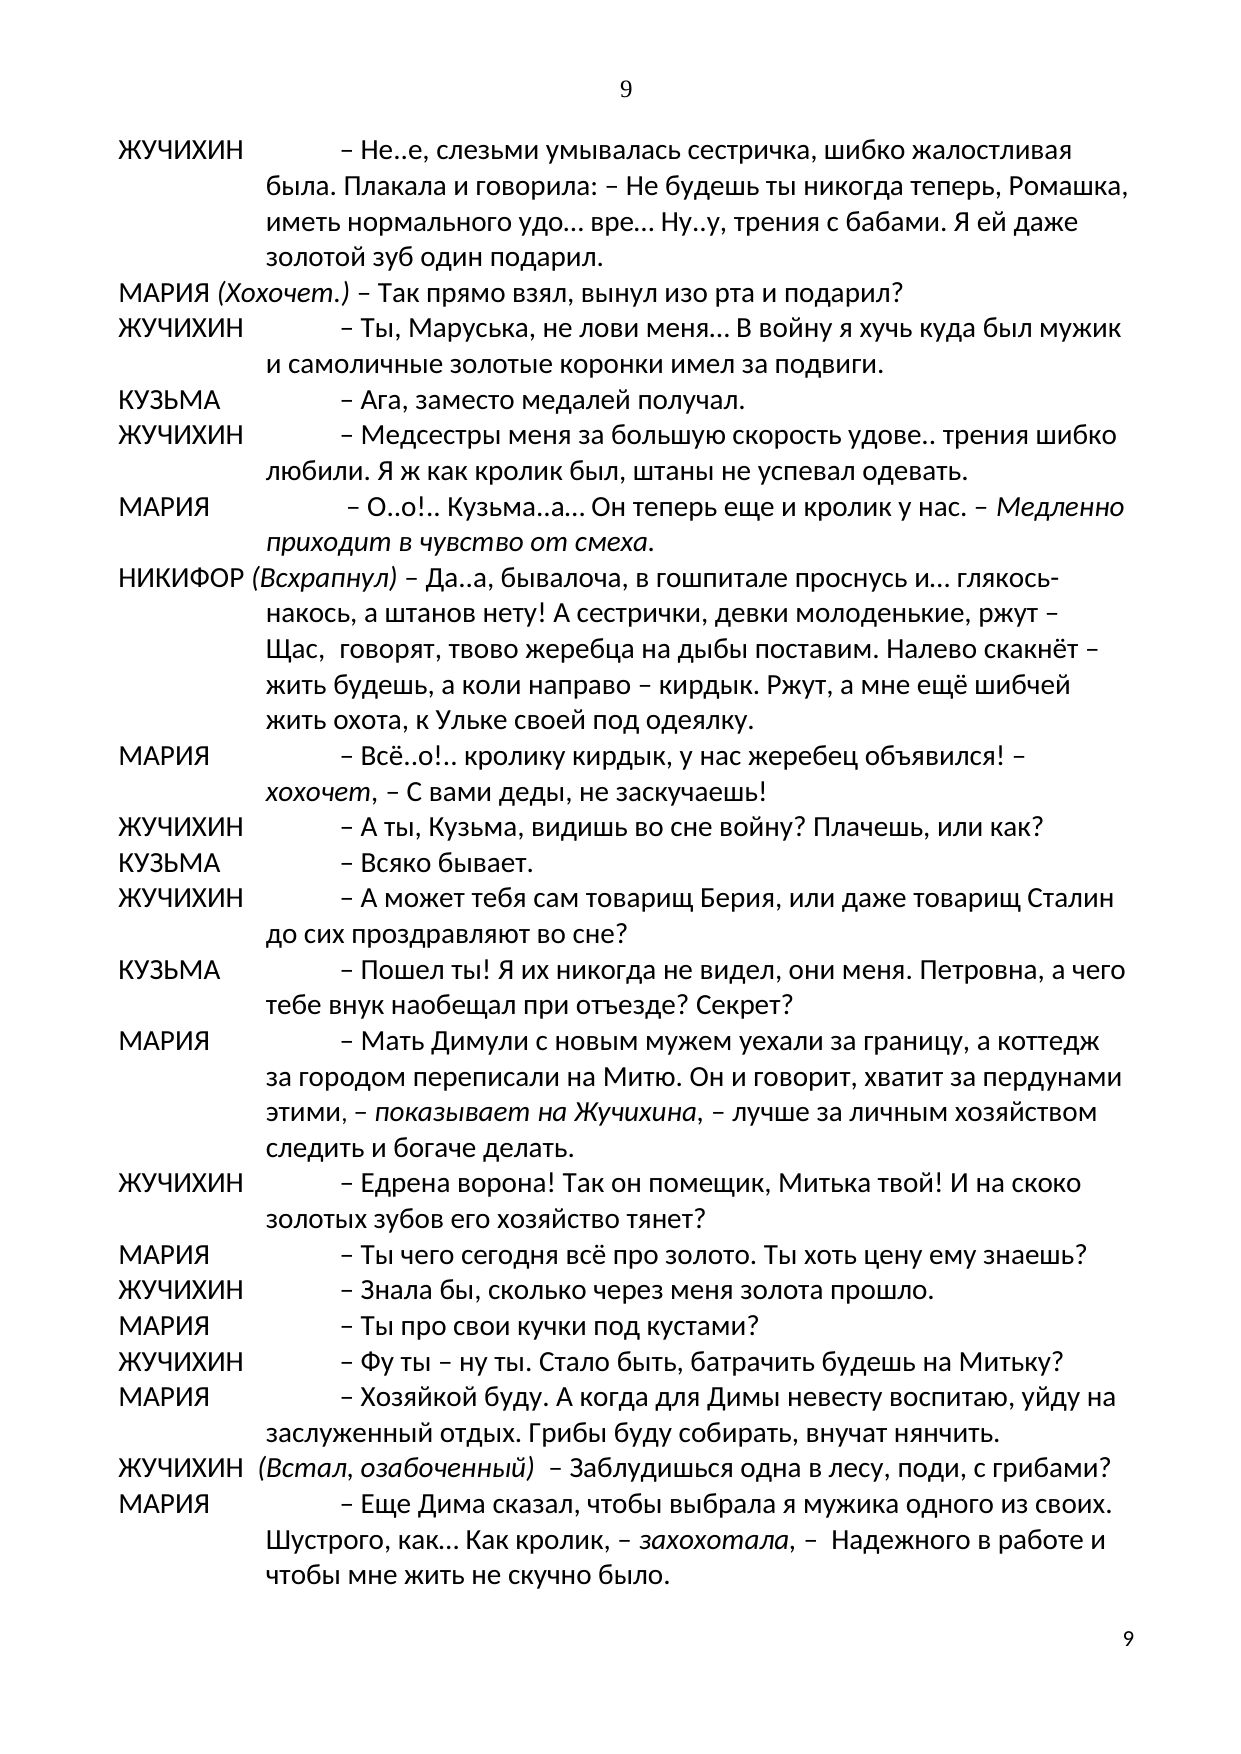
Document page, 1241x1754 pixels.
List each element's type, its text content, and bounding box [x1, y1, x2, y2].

text МАРИЯ – О..о!.. Кузьма..а… Он теперь еще и кролик у нас. – Медленно приходит в чувство от смеха. [118, 488, 1134, 559]
text КУЗЬМА – Всяко бывает. [118, 844, 1134, 879]
text МАРИЯ – Всё..о!.. кролику кирдык, у нас жеребец объявился! – хохочет, – С вами деды, не заскучаешь! [118, 737, 1134, 808]
text ЖУЧИХИН – Не..е, слезьми умывалась сестричка, шибко жалостливая была. Плакала и говорила: – Не будешь ты никогда теперь, Ромашка, иметь нормального удо… вре… Ну..у, трения с бабами. Я ей даже золотой зуб один подарил. [118, 131, 1134, 274]
text ЖУЧИХИН – Фу ты – ну ты. Стало быть, батрачить будешь на Митьку? [118, 1343, 1134, 1378]
text НИКИФОР (Всхрапнул) – Да..а, бывалоча, в гошпитале проснусь и… глякось- накось, а штанов нету! А сестрички, девки молоденькие, ржут – Щас, говорят, твово жеребца на дыбы поставим. Налево скакнёт – жить будешь, а коли направо – кирдык. Ржут, а мне ещё шибчей жить охота, к Ульке своей под одеялку. [118, 559, 1134, 737]
text ЖУЧИХИН – Медсестры меня за большую скорость удове.. трения шибко любили. Я ж как кролик был, штаны не успевал одевать. [118, 416, 1134, 488]
text МАРИЯ – Хозяйкой буду. А когда для Димы невесту воспитаю, уйду на заслуженный отдых. Грибы буду собирать, внучат нянчить. [118, 1378, 1134, 1449]
text МАРИЯ – Ты про свои кучки под кустами? [118, 1307, 1134, 1343]
text ЖУЧИХИН (Встал, озабоченный) – Заблудишься одна в лесу, поди, с грибами? [118, 1449, 1134, 1485]
text ЖУЧИХИН – Знала бы, сколько через меня золота прошло. [118, 1271, 1134, 1307]
text МАРИЯ – Мать Димули с новым мужем уехали за границу, а коттедж за городом переписали на Митю. Он и говорит, хватит за пердунами этими, – показывает на Жучихина, – лучше за личным хозяйством следить и богаче делать. [118, 1022, 1134, 1164]
text ЖУЧИХИН – Ты, Маруська, не лови меня… В войну я хучь куда был мужик и самоличные золотые коронки имел за подвиги. [118, 309, 1134, 381]
text КУЗЬМА – Ага, заместо медалей получал. [118, 381, 1134, 416]
text МАРИЯ (Хохочет.) – Так прямо взял, вынул изо рта и подарил? [118, 274, 1134, 309]
text МАРИЯ – Ты чего сегодня всё про золото. Ты хоть цену ему знаешь? [118, 1236, 1134, 1271]
text чтобы мне жить не скучно было. [118, 1556, 1134, 1592]
text ЖУЧИХИН – Едрена ворона! Так он помещик, Митька твой! И на скоко золотых зубов его хозяйство тянет? [118, 1164, 1134, 1236]
text ЖУЧИХИН – А ты, Кузьма, видишь во сне войну? Плачешь, или как? [118, 808, 1134, 844]
text КУЗЬМА – Пошел ты! Я их никогда не видел, они меня. Петровна, а чего тебе внук наобещал при отъезде? Секрет? [118, 951, 1134, 1022]
text МАРИЯ – Еще Дима сказал, чтобы выбрала я мужика одного из своих. Шустрого, как… Как кролик, – захохотала, – Надежного в работе и [118, 1485, 1134, 1556]
text ЖУЧИХИН – А может тебя сам товарищ Берия, или даже товарищ Сталин до сих проздравляют во сне? [118, 879, 1134, 951]
